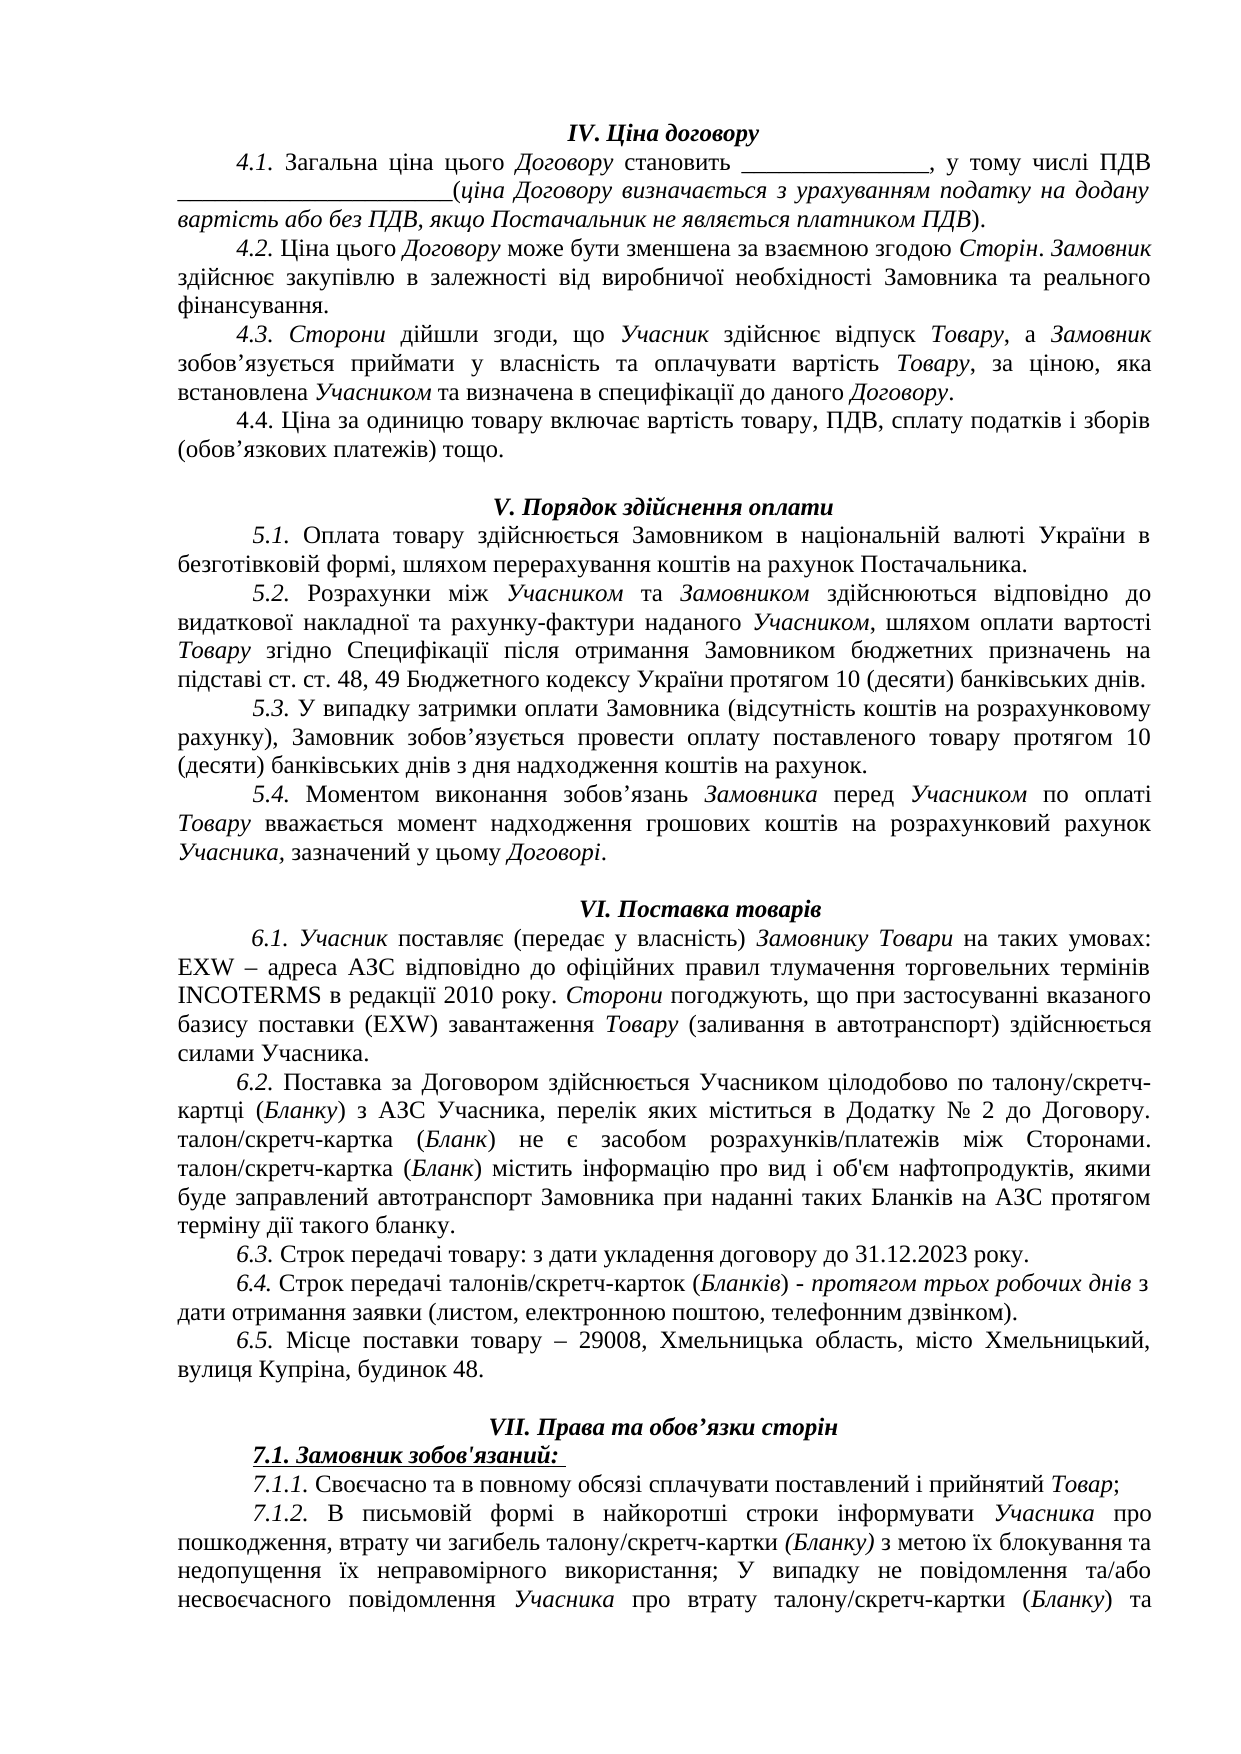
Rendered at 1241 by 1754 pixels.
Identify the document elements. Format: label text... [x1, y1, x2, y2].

text 4.4. Ціна за одиницю товару включає вартість товару, ПДВ, сплату податків і зборів (обов’язкових платежів) тощо. [177, 406, 1152, 463]
text 7.1.1. Своєчасно та в повному обсязі сплачувати поставлений і прийнятий Товар; [177, 1469, 1152, 1498]
text 6.4. Строк передачі талонів/скретч-карток (Бланків) - протягом трьох робочих днів з дати отримання заявки (листом, електронною поштою, телефонним дзвінком). [177, 1268, 1149, 1326]
text 7.1. Замовник зобов'язаний: [177, 1441, 1152, 1469]
text 5.3. У випадку затримки оплати Замовника (відсутність коштів на розрахунковому рахунку), Замовник зобов’язується провести оплату поставленого товару протягом 10 (десяти) банківських днів з дня надходження коштів на рахунок. [177, 693, 1152, 779]
text 5.2. Розрахунки між Учасником та Замовником здійснюються відповідно до видаткової накладної та рахунку-фактури наданого Учасником, шляхом оплати вартості Товару згідно Специфікації після отримання Замовником бюджетних призначень на підставі ст. ст. 48, 49 Бюджетного кодексу України протягом 10 (десяти) банківських днів. [177, 578, 1152, 693]
text VІ. Поставка товарів [177, 894, 1152, 923]
text 6.2. Поставка за Договором здійснюється Учасником цілодобово по талону/скретч-картці (Бланку) з АЗС Учасника, перелік яких міститься в Додатку № 2 до Договору. талон/скретч-картка (Бланк) не є засобом розрахунків/платежів між Сторонами. талон/скретч-картка (Бланк) містить інформацію про вид і об'єм нафтопродуктів, якими буде заправлений автотранспорт Замовника при наданні таких Бланків на АЗС протягом терміну дії такого бланку. [177, 1067, 1152, 1239]
text VIІ. Права та обов’язки сторін [177, 1412, 1152, 1441]
text 5.4. Моментом виконання зобов’язань Замовника перед Учасником по оплаті Товару вважається момент надходження грошових коштів на розрахунковий рахунок Учасника, зазначений у цьому Договорі. [177, 779, 1152, 866]
text 5.1. Оплата товару здійснюється Замовником в національній валюті України в безготівковій формі, шляхом перерахування коштів на рахунок Постачальника. [177, 521, 1152, 578]
text 6.5. Місце поставки товару – 29008, Хмельницька область, місто Хмельницький, вулиця Купріна, будинок 48. [177, 1326, 1152, 1383]
text 4.1. Загальна ціна цього Договору становить _______________, у тому числі ПДВ ______________________(ціна Договору визначається з урахуванням податку на додану вартість або без ПДВ, якщо Постачальник не являється платником ПДВ). [177, 147, 1152, 233]
text 6.1. Учасник поставляє (передає у власність) Замовнику Товари на таких умовах: EXW – адреса АЗС відповідно до офіційних правил тлумачення торговельних термінів INCOTERMS в редакції 2010 року. Сторони погоджують, що при застосуванні вказаного базису поставки (EXW) завантаження Товару (заливання в автотранспорт) здійснюється силами Учасника. [177, 923, 1152, 1067]
text 6.3. Строк передачі товару: з дати укладення договору до 31.12.2023 року. [177, 1239, 1152, 1268]
text IV. Ціна договору [177, 118, 1152, 147]
text 4.2. Ціна цього Договору може бути зменшена за взаємною згодою Сторін. Замовник здійснює закупівлю в залежності від виробничої необхідності Замовника та реального фінансування. [177, 233, 1152, 319]
text 4.3. Сторони дійшли згоди, що Учасник здійснює відпуск Товару, а Замовник зобов’язується приймати у власність та оплачувати вартість Товару, за ціною, яка встановлена Учасником та визначена в специфікації до даного Договору. [177, 319, 1152, 406]
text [177, 1498, 1152, 1613]
text V. Порядок здійснення оплати [177, 492, 1152, 521]
